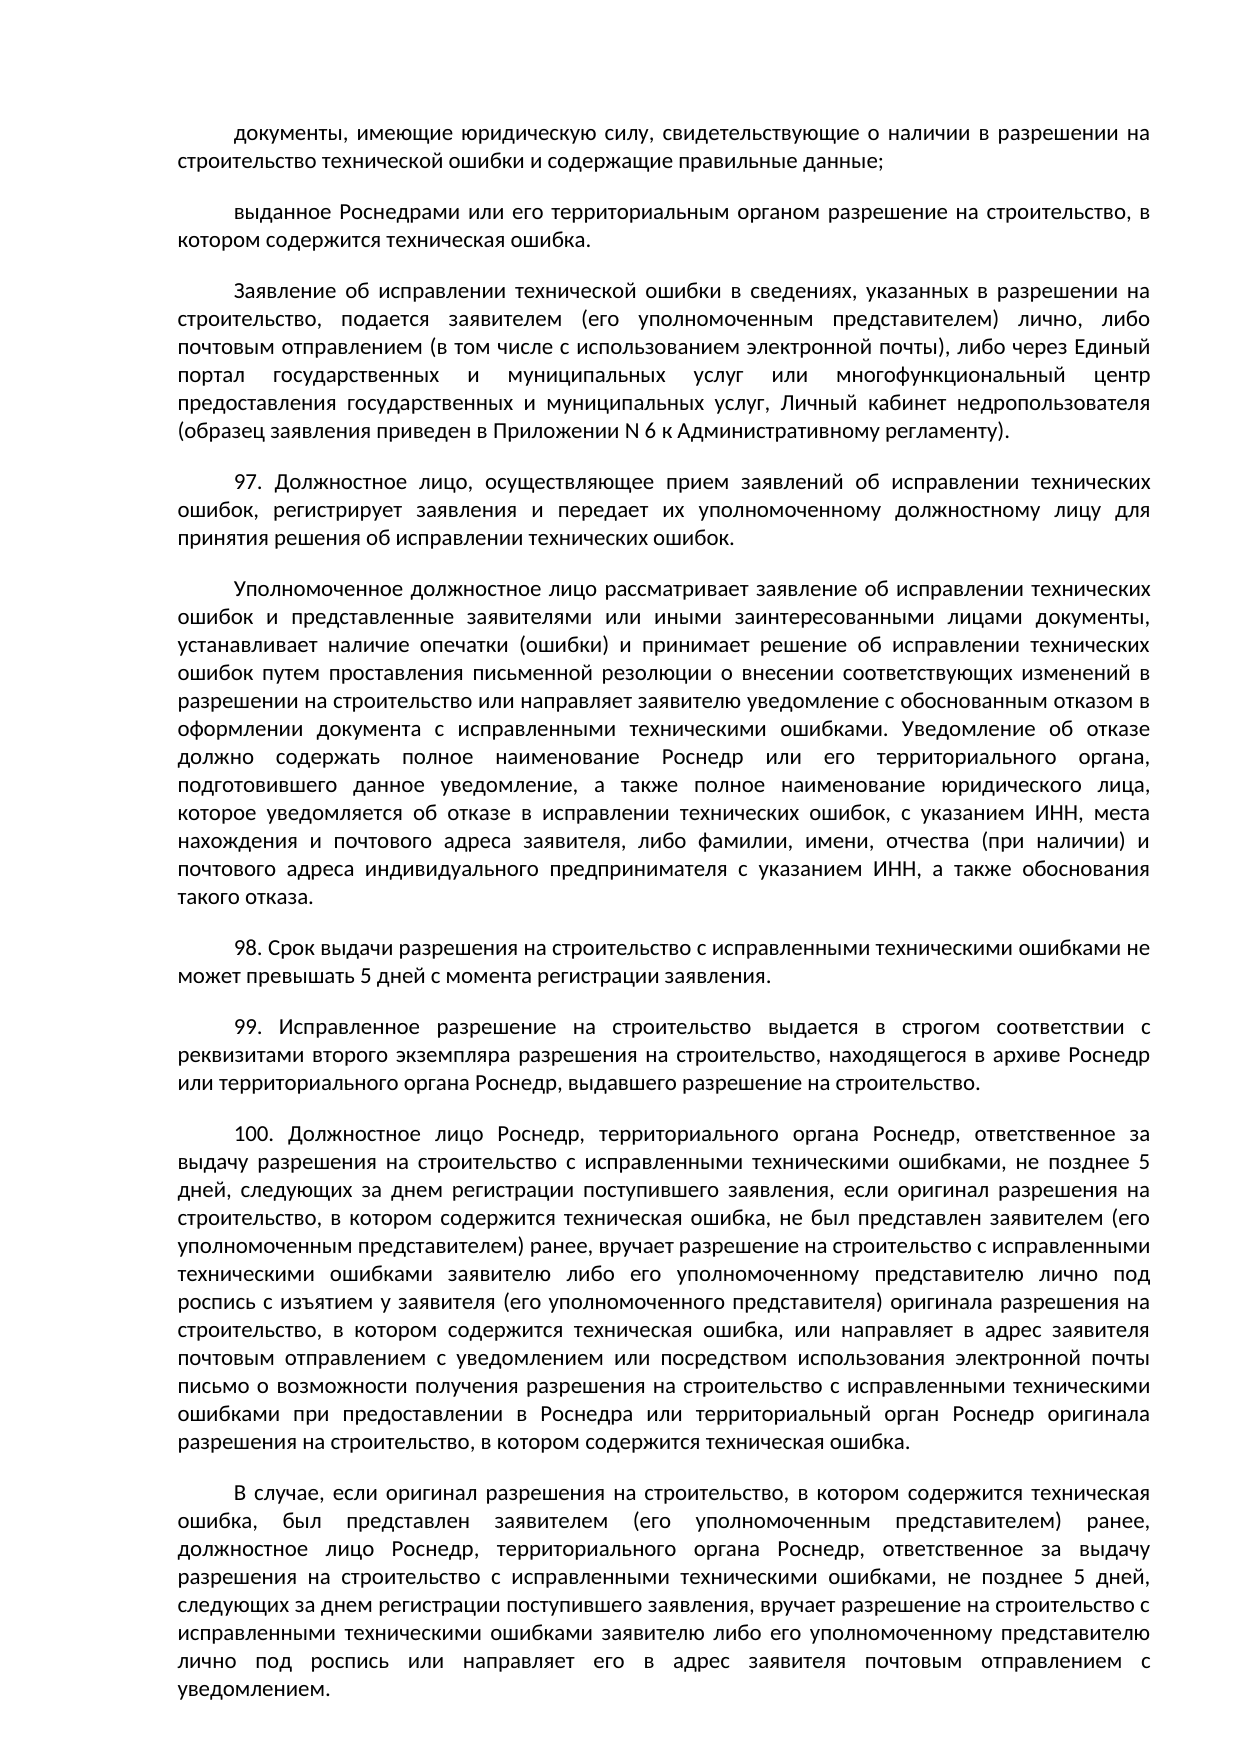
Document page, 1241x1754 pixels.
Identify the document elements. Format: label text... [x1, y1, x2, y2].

text 99. Исправленное разрешение на строительство выдается в строгом соответствии с реквизитами второго экземпляра разрешения на строительство, находящегося в архиве Роснедр или территориального органа Роснедр, выдавшего разрешение на строительство. [177, 1012, 1152, 1096]
text выданное Роснедрами или его территориальным органом разрешение на строительство, в котором содержится техническая ошибка. [177, 197, 1152, 253]
text Заявление об исправлении технической ошибки в сведениях, указанных в разрешении на строительство, подается заявителем (его уполномоченным представителем) лично, либо почтовым отправлением (в том числе с использованием электронной почты), либо через Единый портал государственных и муниципальных услуг или многофункциональный центр предоставления государственных и муниципальных услуг, Личный кабинет недропользователя (образец заявления приведен в Приложении N 6 к Административному регламенту). [177, 276, 1152, 444]
text 98. Срок выдачи разрешения на строительство с исправленными техническими ошибками не может превышать 5 дней с момента регистрации заявления. [177, 933, 1152, 989]
text 100. Должностное лицо Роснедр, территориального органа Роснедр, ответственное за выдачу разрешения на строительство с исправленными техническими ошибками, не позднее 5 дней, следующих за днем регистрации поступившего заявления, если оригинал разрешения на строительство, в котором содержится техническая ошибка, не был представлен заявителем (его уполномоченным представителем) ранее, вручает разрешение на строительство с исправленными техническими ошибками заявителю либо его уполномоченному представителю лично под роспись с изъятием у заявителя (его уполномоченного представителя) оригинала разрешения на строительство, в котором содержится техническая ошибка, или направляет в адрес заявителя почтовым отправлением с уведомлением или посредством использования электронной почты письмо о возможности получения разрешения на строительство с исправленными техническими ошибками при предоставлении в Роснедра или территориальный орган Роснедр оригинала разрешения на строительство, в котором содержится техническая ошибка. [177, 1119, 1152, 1455]
text 97. Должностное лицо, осуществляющее прием заявлений об исправлении технических ошибок, регистрирует заявления и передает их уполномоченному должностному лицу для принятия решения об исправлении технических ошибок. [177, 467, 1152, 551]
text Уполномоченное должностное лицо рассматривает заявление об исправлении технических ошибок и представленные заявителями или иными заинтересованными лицами документы, устанавливает наличие опечатки (ошибки) и принимает решение об исправлении технических ошибок путем проставления письменной резолюции о внесении соответствующих изменений в разрешении на строительство или направляет заявителю уведомление с обоснованным отказом в оформлении документа с исправленными техническими ошибками. Уведомление об отказе должно содержать полное наименование Роснедр или его территориального органа, подготовившего данное уведомление, а также полное наименование юридического лица, которое уведомляется об отказе в исправлении технических ошибок, с указанием ИНН, места нахождения и почтового адреса заявителя, либо фамилии, имени, отчества (при наличии) и почтового адреса индивидуального предпринимателя с указанием ИНН, а также обоснования такого отказа. [177, 574, 1152, 910]
text В случае, если оригинал разрешения на строительство, в котором содержится техническая ошибка, был представлен заявителем (его уполномоченным представителем) ранее, должностное лицо Роснедр, территориального органа Роснедр, ответственное за выдачу разрешения на строительство с исправленными техническими ошибками, не позднее 5 дней, следующих за днем регистрации поступившего заявления, вручает разрешение на строительство с исправленными техническими ошибками заявителю либо его уполномоченному представителю лично под роспись или направляет его в адрес заявителя почтовым отправлением с уведомлением. [177, 1478, 1152, 1702]
text документы, имеющие юридическую силу, свидетельствующие о наличии в разрешении на строительство технической ошибки и содержащие правильные данные; [177, 118, 1152, 174]
